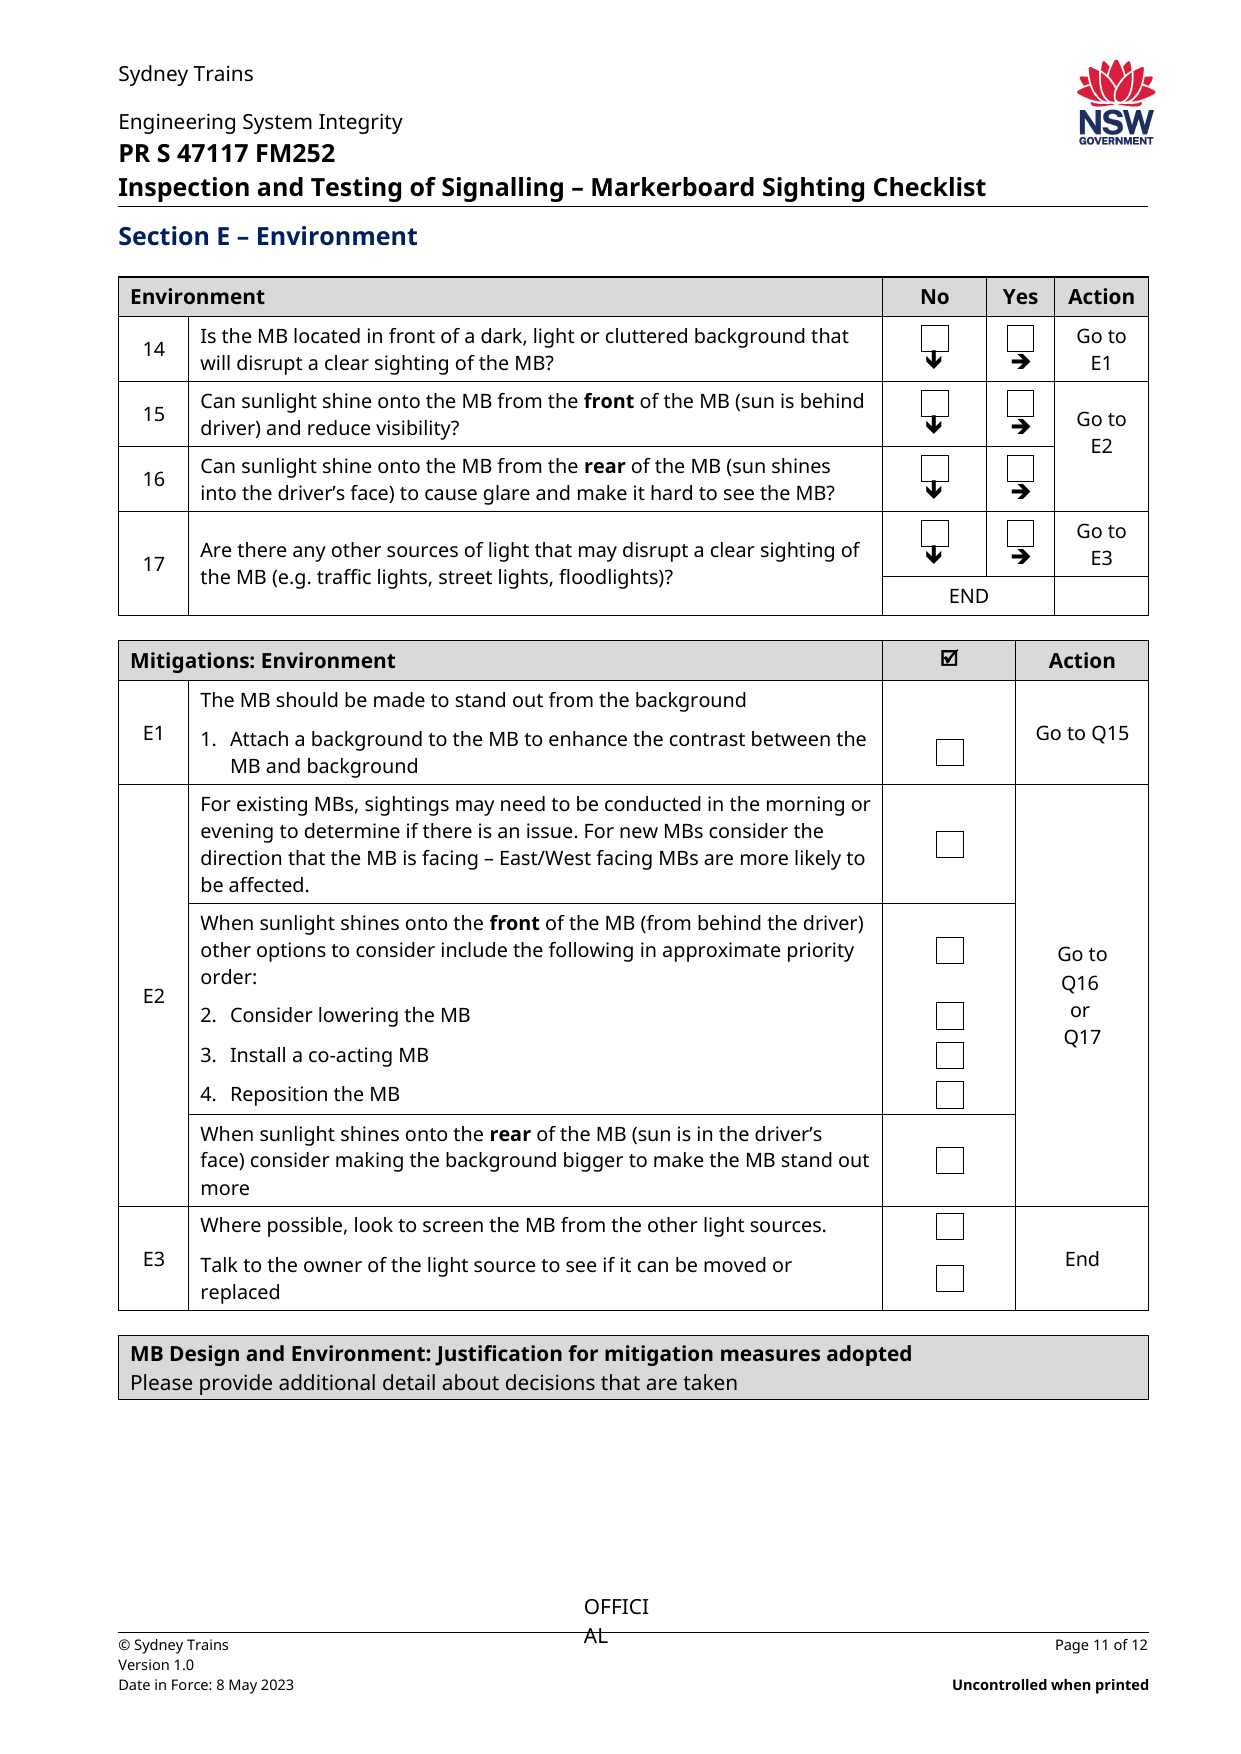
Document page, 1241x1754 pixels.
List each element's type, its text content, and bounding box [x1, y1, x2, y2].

table_cell For existing MBs, sightings may need to be conducted in the morning or evening to determine if there is an issue. For new MBs consider the direction that the MB is facing – East/West facing MBs are more likely to be affected. [189, 785, 882, 903]
table_cell Go to Q16 or Q17 [1016, 785, 1148, 1206]
table_cell Consider lowering the MB [189, 995, 882, 1035]
table_cell Can sunlight shine onto the MB from the rear of the MB (sun shines into the driver’s face) to cause glare and make it hard to see the MB? [189, 447, 882, 511]
table_header No [883, 278, 986, 316]
table_cell Where possible, look to screen the MB from the other light sources. [189, 1207, 882, 1245]
table_cell [987, 382, 1054, 446]
table_cell [883, 904, 1015, 995]
table_cell Are there any other sources of light that may disrupt a clear sighting of the MB (e.g. traffic lights, street lights, floodlights)? [189, 512, 882, 615]
table_cell 14 [119, 317, 188, 381]
table_cell E3 [119, 1207, 188, 1310]
table_cell 16 [119, 447, 188, 511]
table_header Yes [987, 278, 1054, 316]
table_cell 17 [119, 512, 188, 615]
table_cell 15 [119, 382, 188, 446]
table_cell END [883, 577, 1054, 615]
table_cell [883, 512, 986, 576]
table_cell [883, 1115, 1015, 1206]
table_cell Talk to the owner of the light source to see if it can be moved or replaced [189, 1245, 882, 1310]
table_cell [987, 512, 1054, 576]
table_header Environment [119, 278, 882, 316]
table_cell [883, 719, 1015, 784]
table_cell [883, 447, 986, 511]
table_cell Go to E2 [1055, 382, 1148, 511]
table_cell [883, 1035, 1015, 1074]
table_cell [1055, 577, 1148, 615]
table_cell When sunlight shines onto the front of the MB (from behind the driver) other options to consider include the following in approximate priority order: [189, 904, 882, 995]
table_cell [883, 382, 986, 446]
table_cell E1 [119, 681, 188, 784]
table_cell Install a co-acting MB [189, 1035, 882, 1074]
table_header MB Design and Environment: Justification for mitigation measures adopted Please provide additional detail about decisions that are taken [119, 1336, 1148, 1399]
table_cell Go to E1 [1055, 317, 1148, 381]
table_cell Go to Q15 [1016, 681, 1148, 784]
table_cell When sunlight shines onto the rear of the MB (sun is in the driver’s face) consider making the background bigger to make the MB stand out more [189, 1115, 882, 1206]
table_cell [883, 681, 1015, 719]
table_cell Is the MB located in front of a dark, light or cluttered background that will disrupt a clear sighting of the MB? [189, 317, 882, 381]
table_header Action [1055, 278, 1148, 316]
table_cell Can sunlight shine onto the MB from the front of the MB (sun is behind driver) and reduce visibility? [189, 382, 882, 446]
table_cell E2 [119, 785, 188, 1206]
table_cell [883, 317, 986, 381]
table_cell [883, 1074, 1015, 1114]
table_header [883, 641, 1015, 680]
table_cell [883, 1207, 1015, 1245]
table_header Action [1016, 641, 1148, 680]
table_cell Attach a background to the MB to enhance the contrast between the MB and background [189, 719, 882, 784]
table_cell Reposition the MB [189, 1074, 882, 1114]
picture [1075, 59, 1157, 146]
title Section E – Environment [118, 218, 1122, 252]
table_cell [883, 1245, 1015, 1310]
table_cell The MB should be made to stand out from the background [189, 681, 882, 719]
table_cell [883, 785, 1015, 903]
table_cell [987, 317, 1054, 381]
table_cell [883, 995, 1015, 1035]
table_cell Go to E3 [1055, 512, 1148, 576]
table_cell End [1016, 1207, 1148, 1310]
table_header Mitigations: Environment [119, 641, 882, 680]
table_cell [987, 447, 1054, 511]
